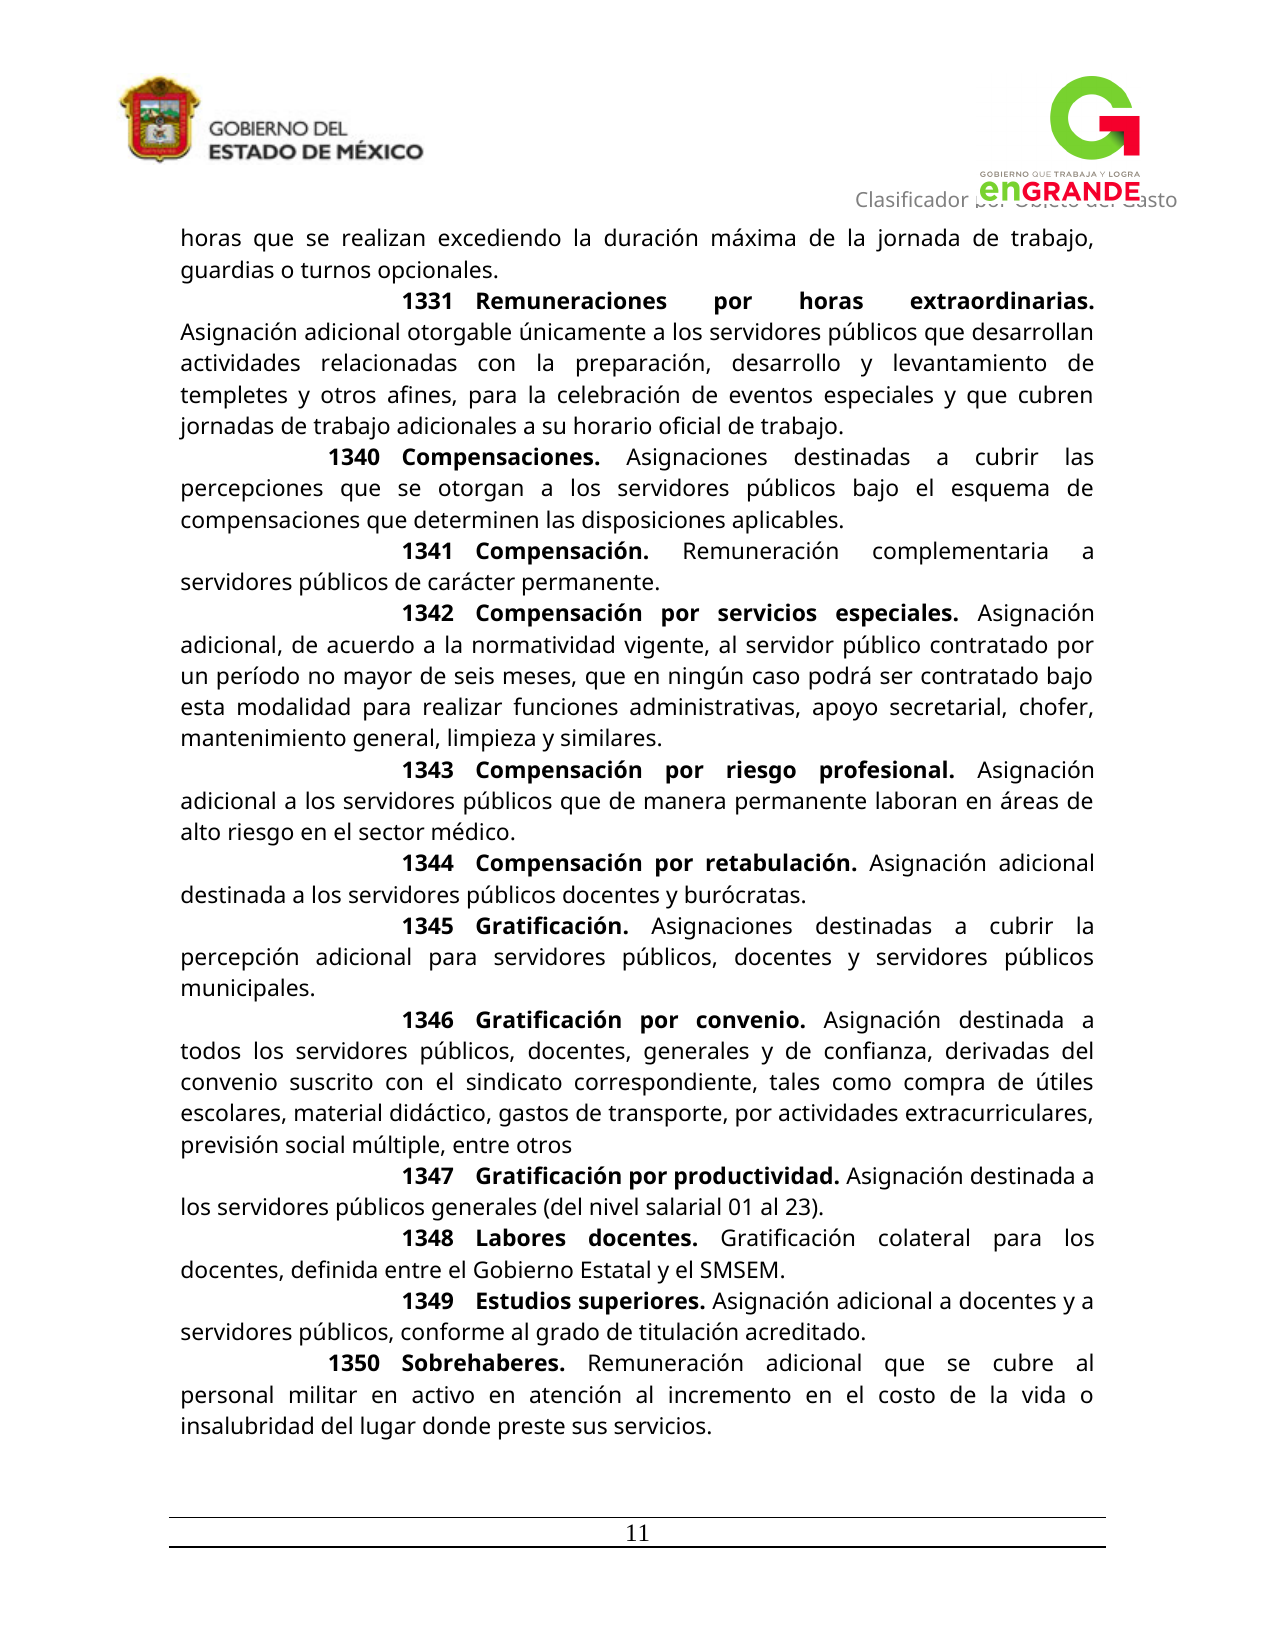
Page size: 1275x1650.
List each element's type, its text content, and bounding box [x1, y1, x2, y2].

text 1345 Gratificación. Asignaciones destinadas a cubrir la percepción adicional para servidores públicos, docentes y servidores públicos municipales. [180, 910, 1095, 1004]
text 1349 Estudios superiores. Asignación adicional a docentes y a servidores públicos, conforme al grado de titulación acreditado. [180, 1285, 1095, 1347]
picture [976, 73, 1142, 204]
text 1342 Compensación por servicios especiales. Asignación adicional, de acuerdo a la normatividad vigente, al servidor público contratado por un período no mayor de seis meses, que en ningún caso podrá ser contratado bajo esta modalidad para realizar funciones administrativas, apoyo secretarial, chofer, mantenimiento general, limpieza y similares. [180, 597, 1095, 754]
picture [116, 73, 425, 165]
text 1346 Gratificación por convenio. Asignación destinada a todos los servidores públicos, docentes, generales y de confianza, derivadas del convenio suscrito con el sindicato correspondiente, tales como compra de útiles escolares, material didáctico, gastos de transporte, por actividades extracurriculares, previsión social múltiple, entre otros [180, 1004, 1095, 1160]
text 1348 Labores docentes. Gratificación colateral para los docentes, definida entre el Gobierno Estatal y el SMSEM. [180, 1222, 1095, 1285]
text 1343 Compensación por riesgo profesional. Asignación adicional a los servidores públicos que de manera permanente laboran en áreas de alto riesgo en el sector médico. [180, 754, 1095, 847]
text 1347 Gratificación por productividad. Asignación destinada a los servidores públicos generales (del nivel salarial 01 al 23). [180, 1160, 1095, 1222]
text 1340 Compensaciones. Asignaciones destinadas a cubrir las percepciones que se otorgan a los servidores públicos bajo el esquema de compensaciones que determinen las disposiciones aplicables. [180, 441, 1095, 535]
text 1341 Compensación. Remuneración complementaria a servidores públicos de carácter permanente. [180, 535, 1095, 597]
text 1331 Remuneraciones por horas extraordinarias. Asignación adicional otorgable únicamente a los servidores públicos que desarrollan actividades relacionadas con la preparación, desarrollo y levantamiento de templetes y otros afines, para la celebración de eventos especiales y que cubren jornadas de trabajo adicionales a su horario oficial de trabajo. [180, 285, 1095, 441]
text 1344 Compensación por retabulación. Asignación adicional destinada a los servidores públicos docentes y burócratas. [180, 847, 1095, 910]
text 1350 Sobrehaberes. Remuneración adicional que se cubre al personal militar en activo en atención al incremento en el costo de la vida o insalubridad del lugar donde preste sus servicios. [180, 1347, 1095, 1441]
